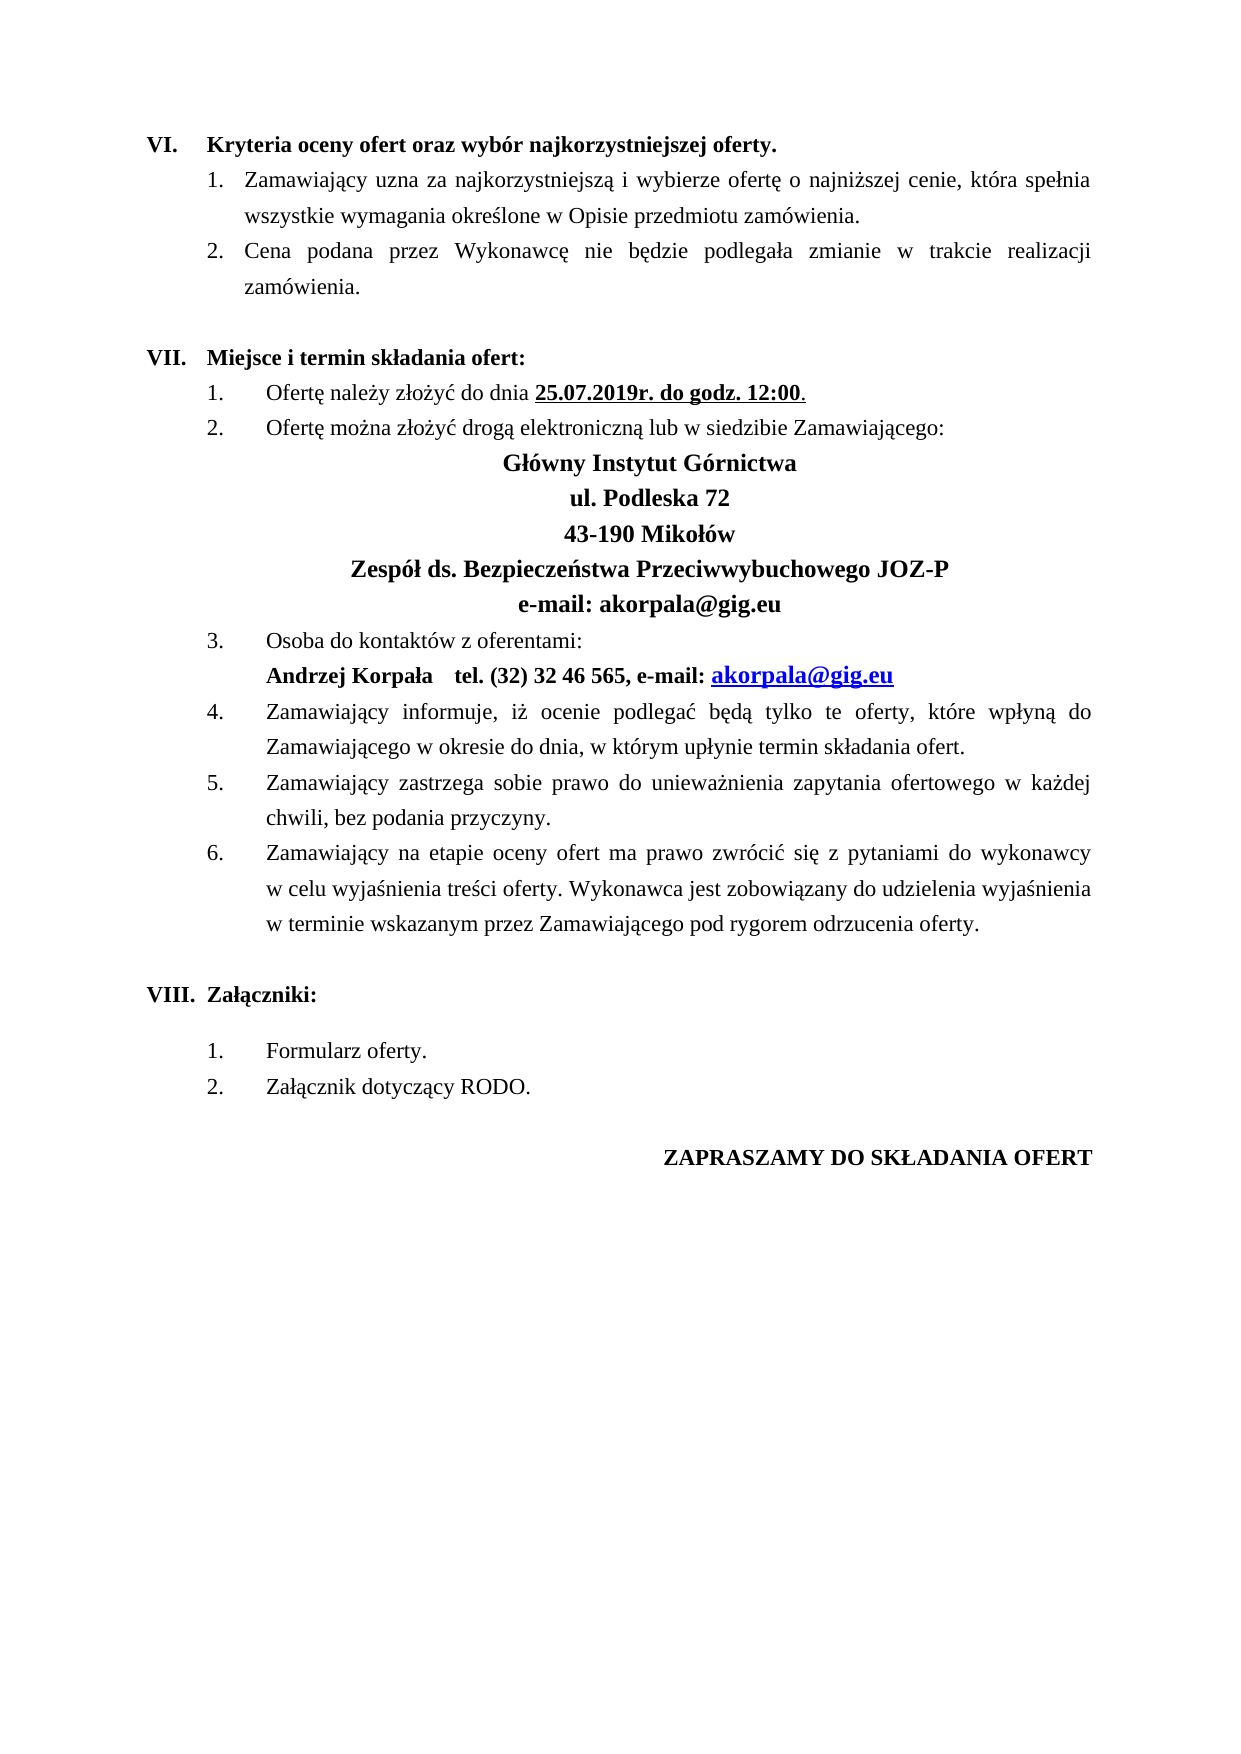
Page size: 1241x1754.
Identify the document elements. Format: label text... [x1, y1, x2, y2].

list Ofertę można złożyć drogą elektroniczną lub w siedzibie Zamawiającego: [207, 407, 1093, 443]
list Zamawiający informuje, iż ocenie podlegać będą tylko te oferty, które wpłyną do Zamawiającego w okresie do dnia, w którym upłynie termin składania ofert. [207, 691, 1093, 762]
text Andrzej Korpała tel. (32) 32 46 565, e-mail: akorpala@gig.eu [266, 655, 1093, 691]
list Zamawiający uzna za najkorzystniejszą i wybierze ofertę o najniższej cenie, która spełnia wszystkie wymagania określone w Opisie przedmiotu zamówienia. [207, 159, 1093, 230]
list ZAPRASZAMY DO SKŁADANIA OFERT [192, 1137, 1093, 1172]
list 1. Formularz oferty. [207, 1030, 1093, 1066]
list Cena podana przez Wykonawcę nie będzie podlegała zmianie w trakcie realizacji zamówienia. [207, 230, 1093, 301]
text 43-190 Mikołów [207, 514, 1093, 549]
list Zamawiający zastrzega sobie prawo do unieważnienia zapytania ofertowego w każdej chwili, bez podania przyczyny. [207, 762, 1093, 832]
text ul. Podleska 72 [207, 478, 1093, 514]
text e-mail: akorpala@gig.eu [207, 584, 1093, 620]
text Zespół ds. Bezpieczeństwa Przeciwwybuchowego JOZ-P [207, 549, 1093, 584]
list Miejsce i termin składania ofert: [146, 337, 1093, 372]
list Załączniki: [146, 974, 1093, 1009]
list Kryteria oceny ofert oraz wybór najkorzystniejszej oferty. [146, 124, 1093, 159]
text Główny Instytut Górnictwa [207, 443, 1093, 478]
list Osoba do kontaktów z oferentami: [207, 620, 1093, 655]
list Zamawiający na etapie oceny ofert ma prawo zwrócić się z pytaniami do wykonawcy w celu wyjaśnienia treści oferty. Wykonawca jest zobowiązany do udzielenia wyjaśnienia w terminie wskazanym przez Zamawiającego pod rygorem odrzucenia oferty. [207, 832, 1093, 939]
list 2. Załącznik dotyczący RODO. [207, 1066, 1093, 1101]
list Ofertę należy złożyć do dnia 25.07.2019r. do godz. 12:00. [207, 372, 1093, 407]
